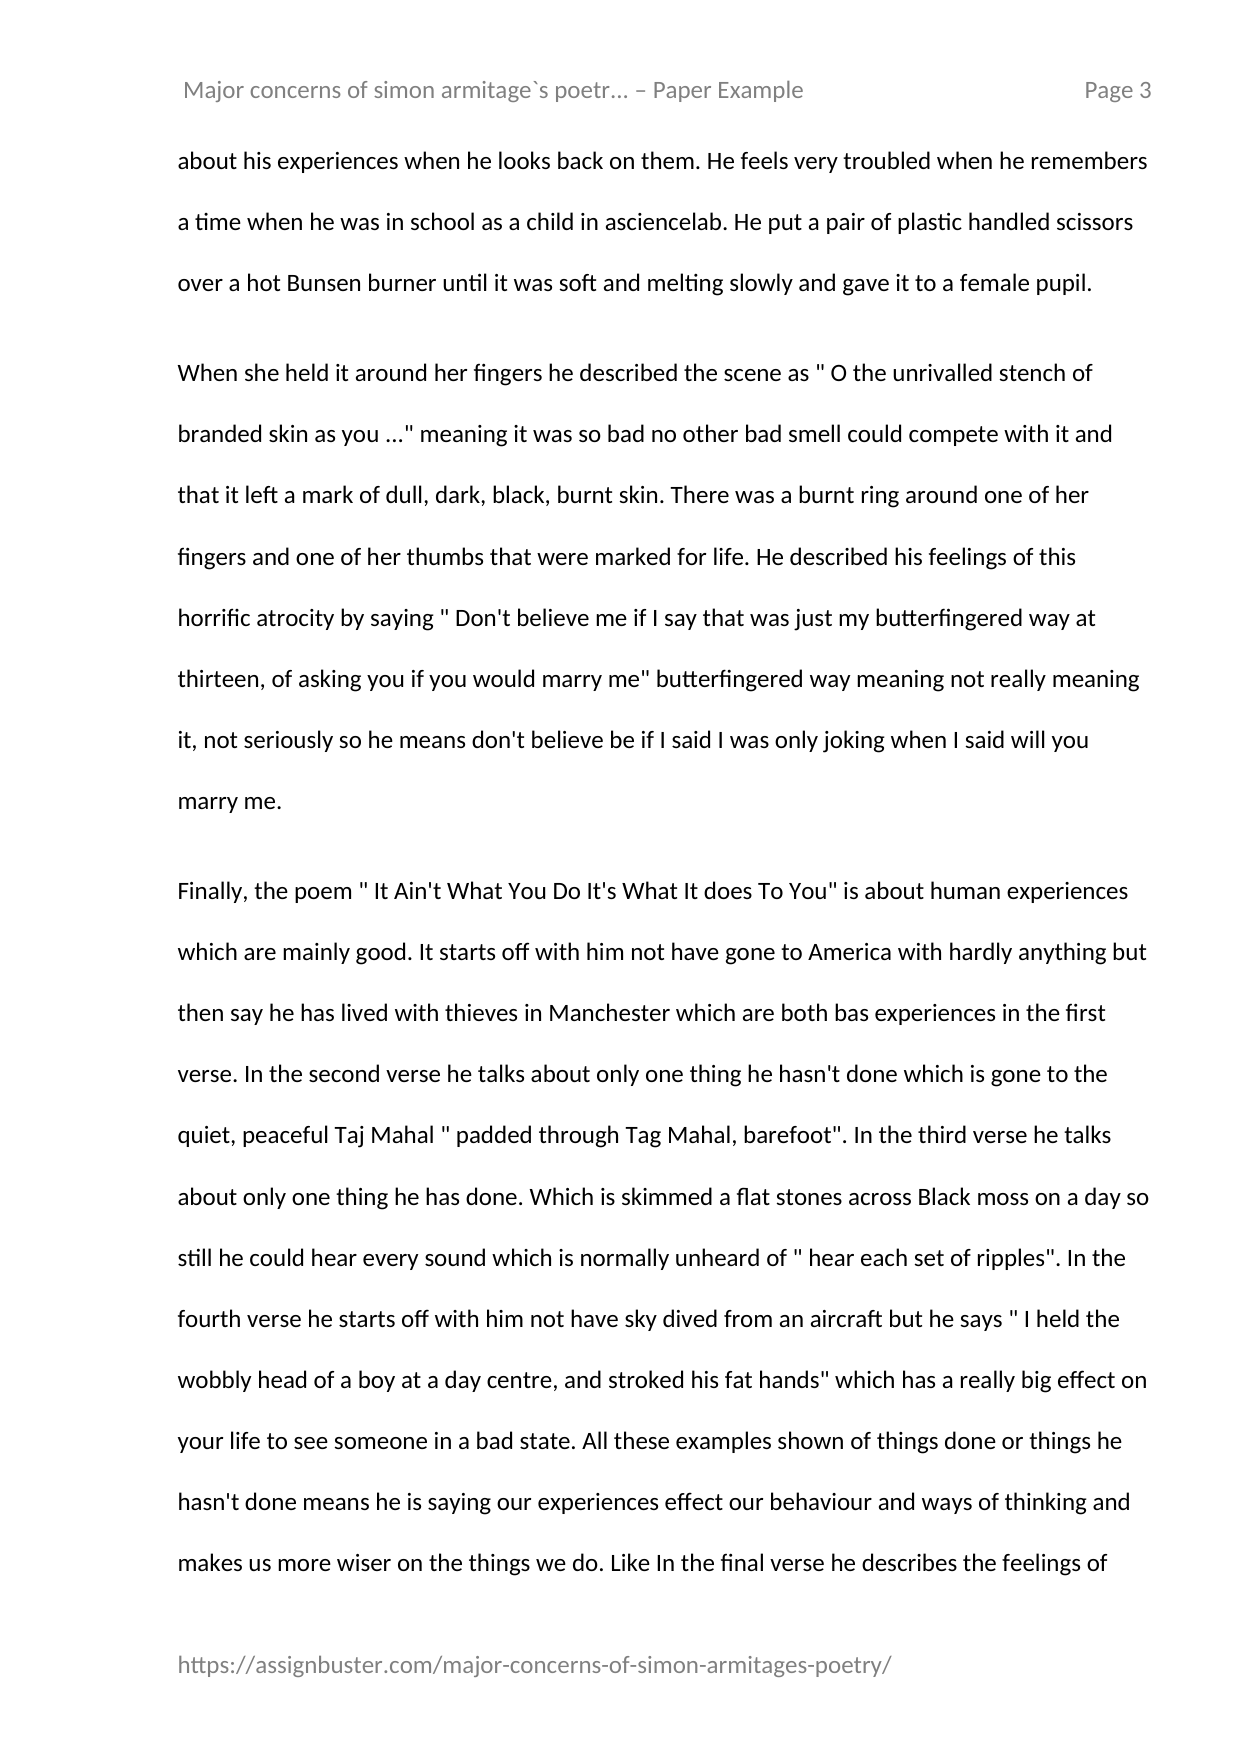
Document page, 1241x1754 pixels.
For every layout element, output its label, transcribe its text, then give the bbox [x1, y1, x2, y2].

text When she held it around her fingers he described the scene as " O the unrivalled stench of branded skin as you ..." meaning it was so bad no other bad smell could compete with it and that it left a mark of dull, dark, black, burnt skin. There was a burnt ring around one of her fingers and one of her thumbs that were marked for life. He described his feelings of this horrific atrocity by saying " Don't believe me if I say that was just my butterfingered way at thirteen, of asking you if you would marry me" butterfingered way meaning not really meaning it, not seriously so he means don't believe be if I said I was only joking when I said will you marry me. [177, 358, 1152, 815]
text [177, 145, 1152, 298]
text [177, 875, 1152, 1577]
